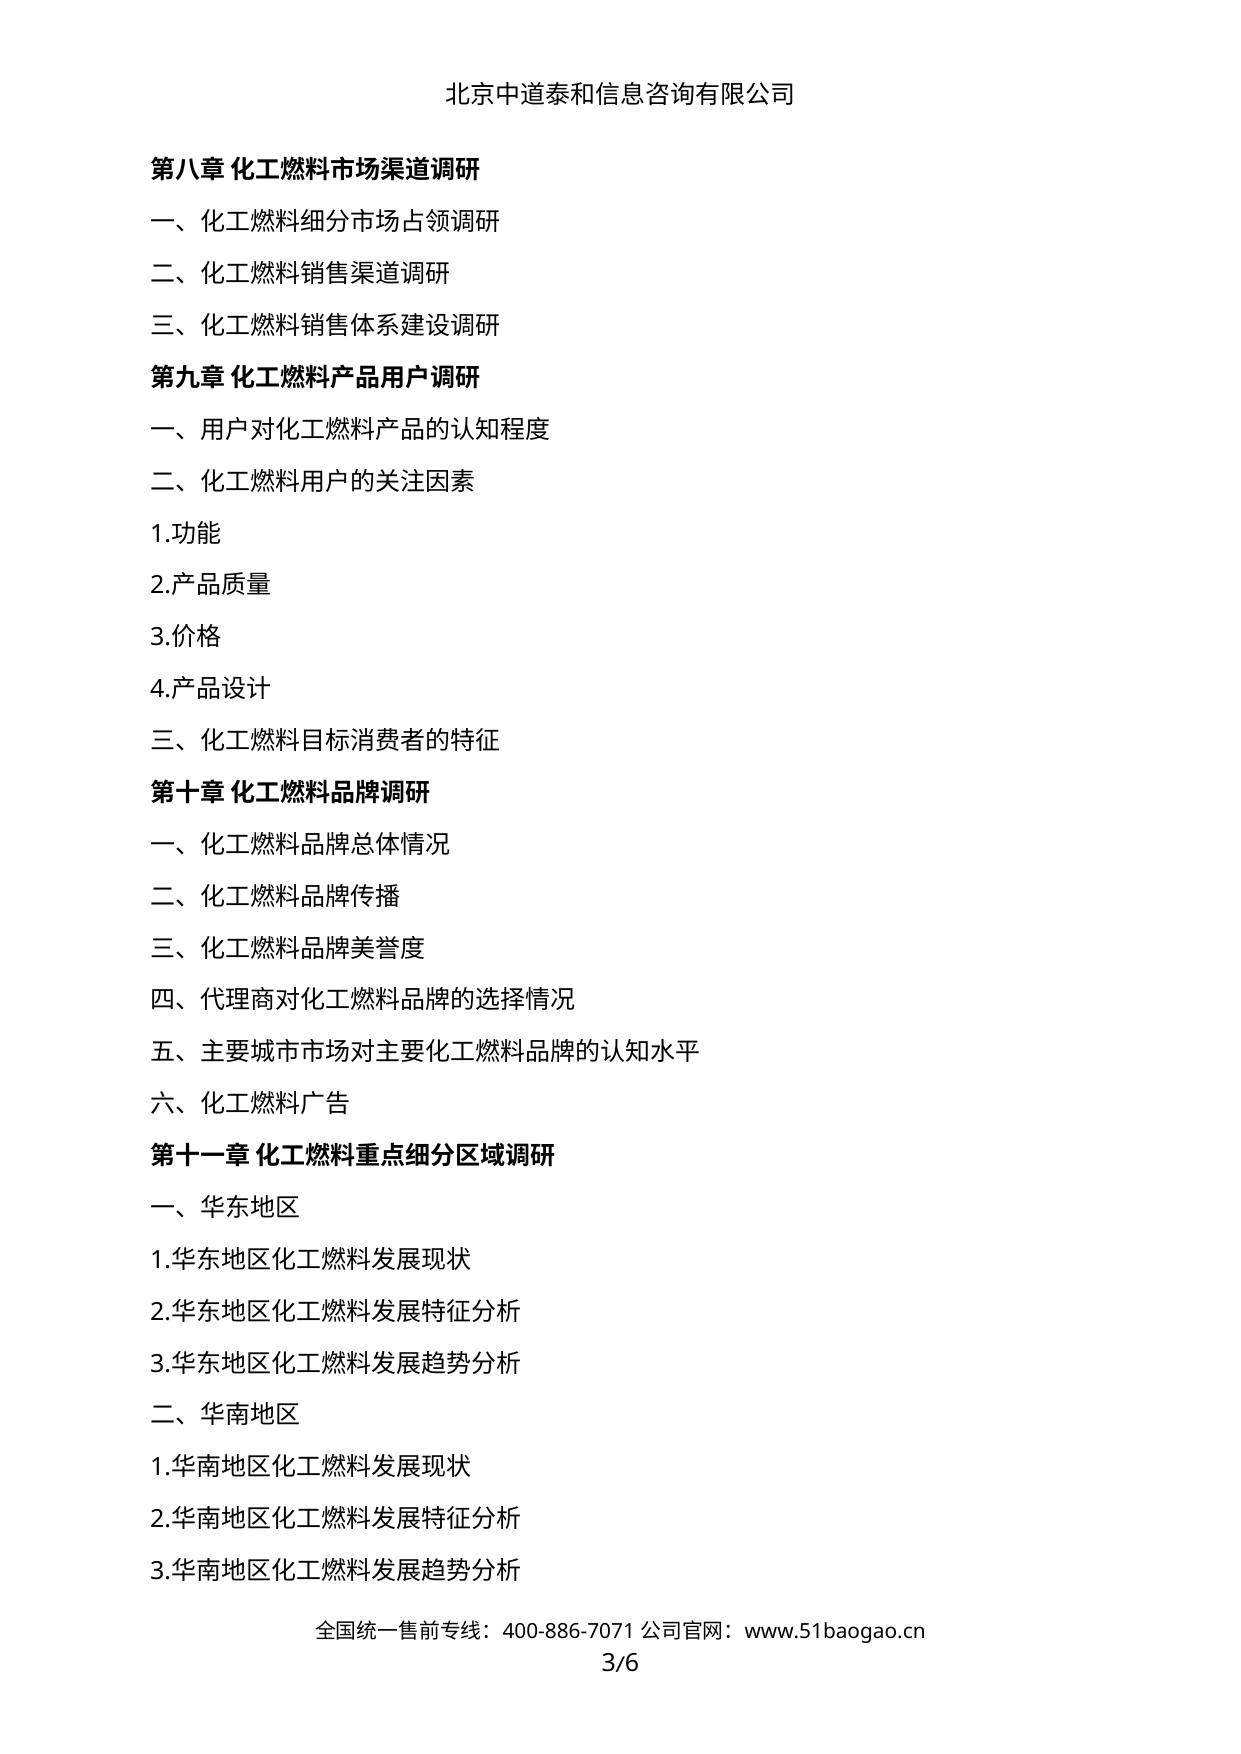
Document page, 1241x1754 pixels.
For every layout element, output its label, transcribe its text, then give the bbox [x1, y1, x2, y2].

text 四、代理商对化工燃料品牌的选择情况 [150, 980, 1090, 1016]
text 二、华南地区 [150, 1395, 1090, 1431]
text 2.华东地区化工燃料发展特征分析 [150, 1291, 1090, 1327]
text 1.华南地区化工燃料发展现状 [150, 1447, 1090, 1483]
text 4.产品设计 [150, 669, 1090, 705]
text 第八章 化工燃料市场渠道调研 [150, 150, 1090, 186]
text 第九章 化工燃料产品用户调研 [150, 357, 1090, 394]
text 三、化工燃料品牌美誉度 [150, 928, 1090, 964]
text 2.华南地区化工燃料发展特征分析 [150, 1499, 1090, 1535]
text 六、化工燃料广告 [150, 1084, 1090, 1120]
text 一、化工燃料细分市场占领调研 [150, 202, 1090, 238]
text 二、化工燃料销售渠道调研 [150, 254, 1090, 290]
text 二、化工燃料品牌传播 [150, 876, 1090, 912]
text 3.华南地区化工燃料发展趋势分析 [150, 1551, 1090, 1587]
text 2.产品质量 [150, 565, 1090, 601]
text 一、化工燃料品牌总体情况 [150, 824, 1090, 861]
text 一、用户对化工燃料产品的认知程度 [150, 409, 1090, 446]
text 第十章 化工燃料品牌调研 [150, 772, 1090, 809]
text 五、主要城市市场对主要化工燃料品牌的认知水平 [150, 1032, 1090, 1068]
text 二、化工燃料用户的关注因素 [150, 461, 1090, 497]
text 三、化工燃料目标消费者的特征 [150, 721, 1090, 757]
text 3.华东地区化工燃料发展趋势分析 [150, 1343, 1090, 1379]
text 1.功能 [150, 513, 1090, 549]
text 1.华东地区化工燃料发展现状 [150, 1239, 1090, 1276]
text 第十一章 化工燃料重点细分区域调研 [150, 1136, 1090, 1172]
text 一、华东地区 [150, 1187, 1090, 1224]
text 3.价格 [150, 617, 1090, 653]
text 三、化工燃料销售体系建设调研 [150, 306, 1090, 342]
